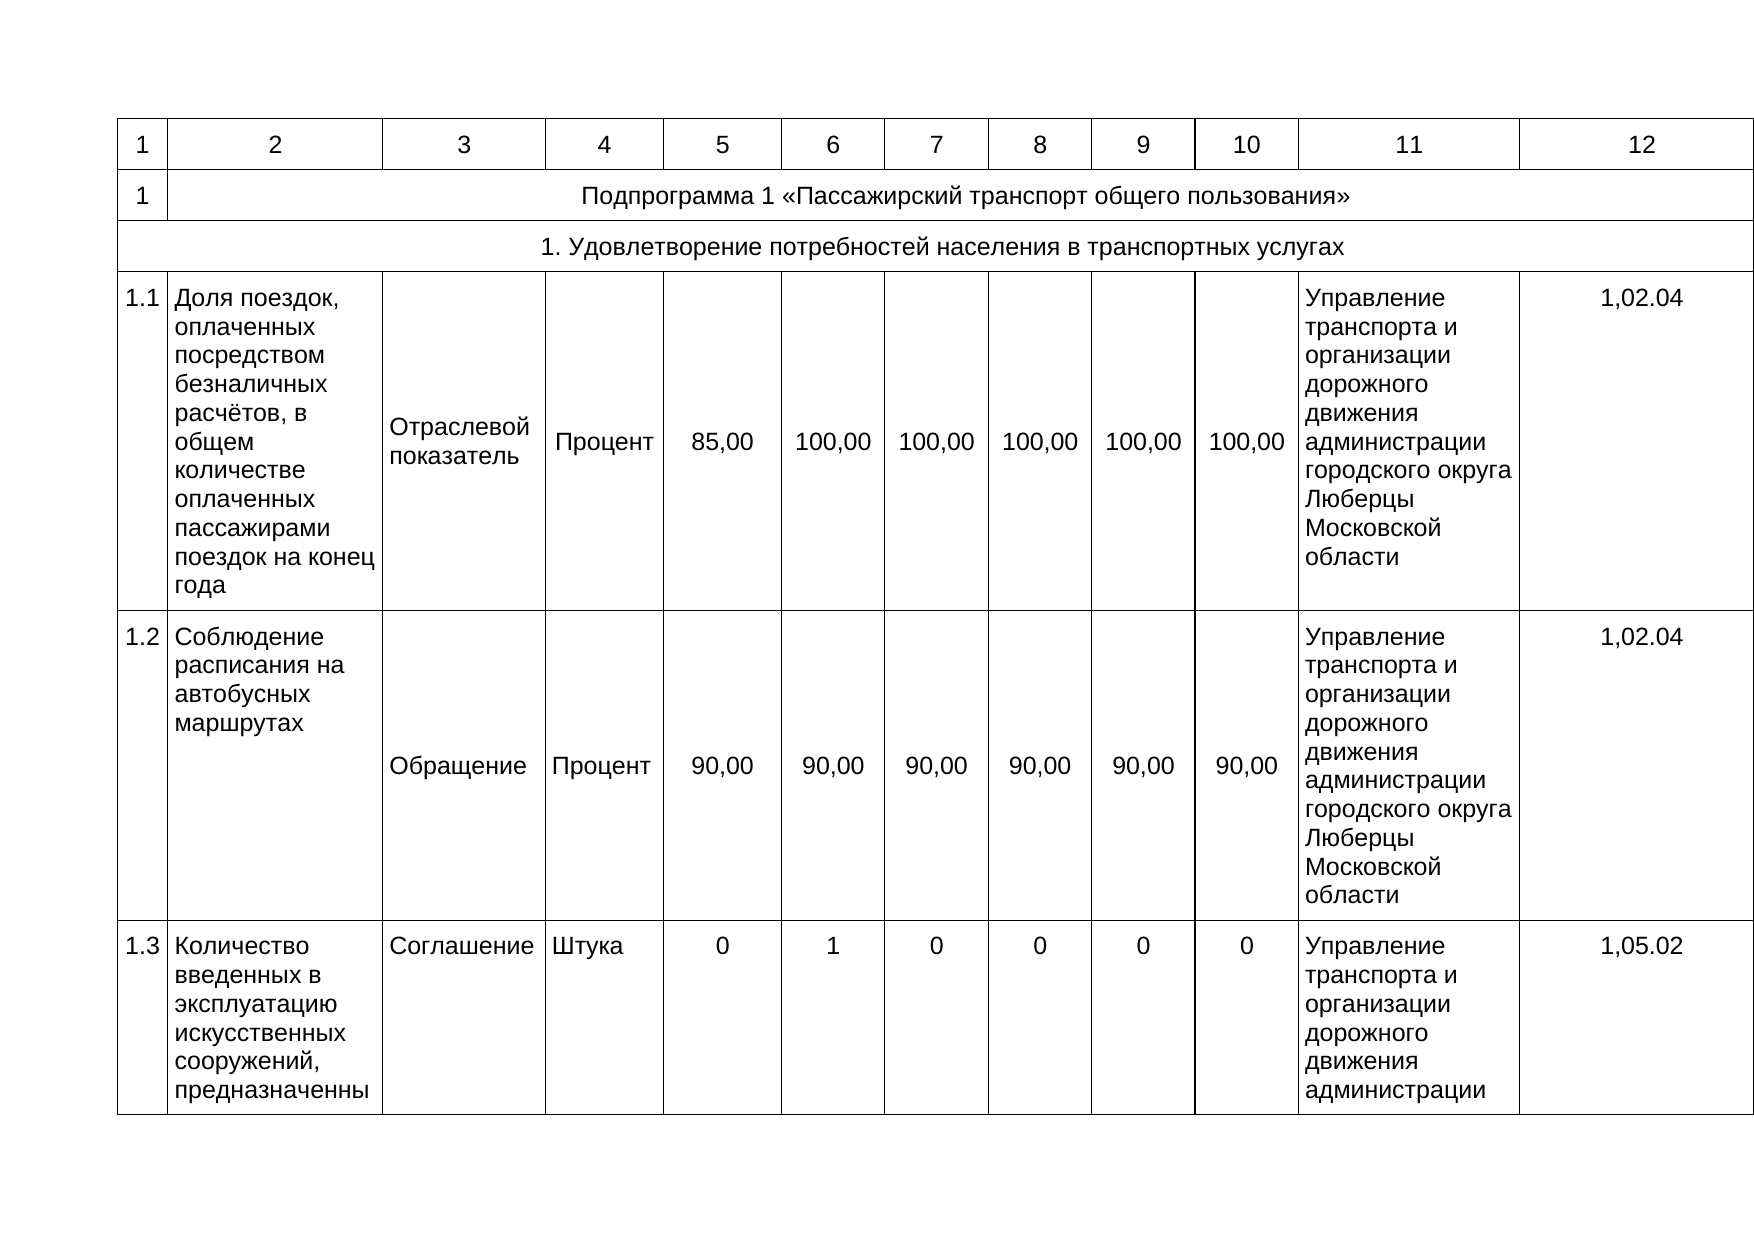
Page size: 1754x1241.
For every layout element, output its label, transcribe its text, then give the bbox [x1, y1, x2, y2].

table_cell 100,00 [885, 272, 988, 610]
table_cell 100,00 [1196, 272, 1298, 610]
table_cell 1.2 [118, 611, 167, 919]
table_cell Процент [546, 611, 663, 919]
table_cell 1 [118, 119, 167, 169]
table_cell Соблюдение расписания на автобусных маршрутах [168, 611, 382, 919]
table_cell Штука [546, 921, 663, 1114]
table_cell 1 [782, 921, 884, 1114]
table_cell Процент [546, 272, 663, 610]
table_cell 1.3 [118, 921, 167, 1114]
table_cell 6 [782, 119, 884, 169]
table_cell 85,00 [664, 272, 781, 610]
table_cell Отраслевой показатель [383, 272, 545, 610]
table_cell 1 [118, 170, 167, 220]
table_cell 100,00 [989, 272, 1091, 610]
table_cell 7 [885, 119, 988, 169]
table_cell Управление транспорта и организации дорожного движения администрации городского округа Люберцы Московской области [1299, 611, 1519, 919]
table_cell 1.1 [118, 272, 167, 610]
table_cell Доля поездок, оплаченных посредством безналичных расчётов, в общем количестве оплаченных пассажирами поездок на конец года [168, 272, 382, 610]
table_cell 1,02.04 [1520, 611, 1753, 919]
table_cell 3 [383, 119, 545, 169]
table_cell Управление транспорта и организации дорожного движения администрации городского округа Люберцы Московской области [1299, 272, 1519, 610]
table_cell 12 [1520, 119, 1753, 169]
table_cell 90,00 [1092, 611, 1194, 919]
table_cell 0 [885, 921, 988, 1114]
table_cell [1299, 921, 1519, 1114]
table_cell 90,00 [782, 611, 884, 919]
table_cell 100,00 [1092, 272, 1194, 610]
table_cell 0 [1196, 921, 1298, 1114]
table_cell 1,02.04 [1520, 272, 1753, 610]
table_cell 100,00 [782, 272, 884, 610]
table_cell Обращение [383, 611, 545, 919]
table_cell 1,05.02 [1520, 921, 1753, 1114]
table_cell 4 [546, 119, 663, 169]
table_cell Соглашение [383, 921, 545, 1114]
table_cell 0 [1092, 921, 1194, 1114]
table_cell 90,00 [664, 611, 781, 919]
table_cell 9 [1092, 119, 1194, 169]
table_cell 0 [989, 921, 1091, 1114]
table_cell 11 [1299, 119, 1519, 169]
table_cell 2 [168, 119, 382, 169]
table_cell 8 [989, 119, 1091, 169]
table_cell Подпрограмма 1 «Пассажирский транспорт общего пользования» [168, 170, 1753, 220]
table_cell 90,00 [1196, 611, 1298, 919]
table_cell 0 [664, 921, 781, 1114]
table_cell 1. Удовлетворение потребностей населения в транспортных услугах [118, 221, 1753, 271]
table_cell 90,00 [989, 611, 1091, 919]
table_cell 10 [1196, 119, 1298, 169]
table_cell 90,00 [885, 611, 988, 919]
table_cell 5 [664, 119, 781, 169]
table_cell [168, 921, 382, 1114]
